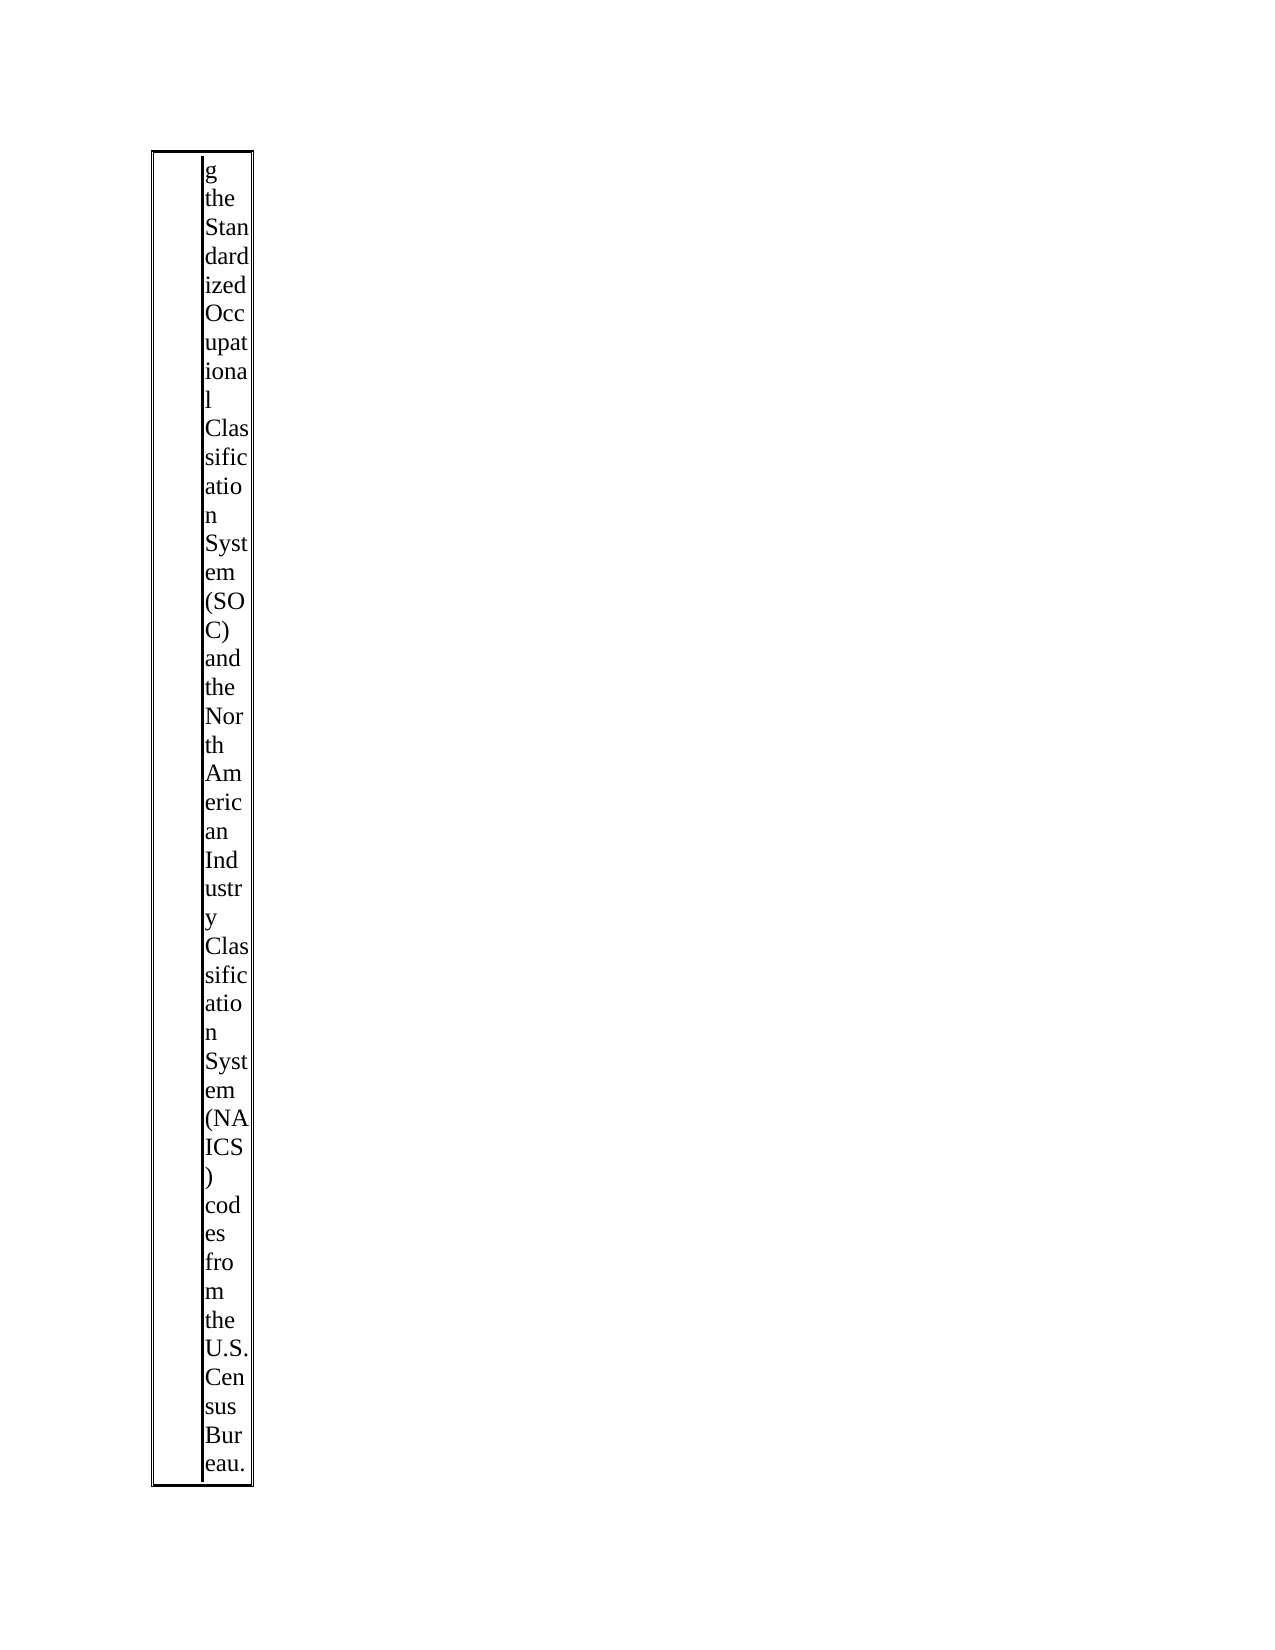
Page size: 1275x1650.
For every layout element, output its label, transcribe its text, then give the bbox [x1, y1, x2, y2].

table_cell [202, 153, 251, 1484]
table_cell Description: [154, 153, 202, 1484]
